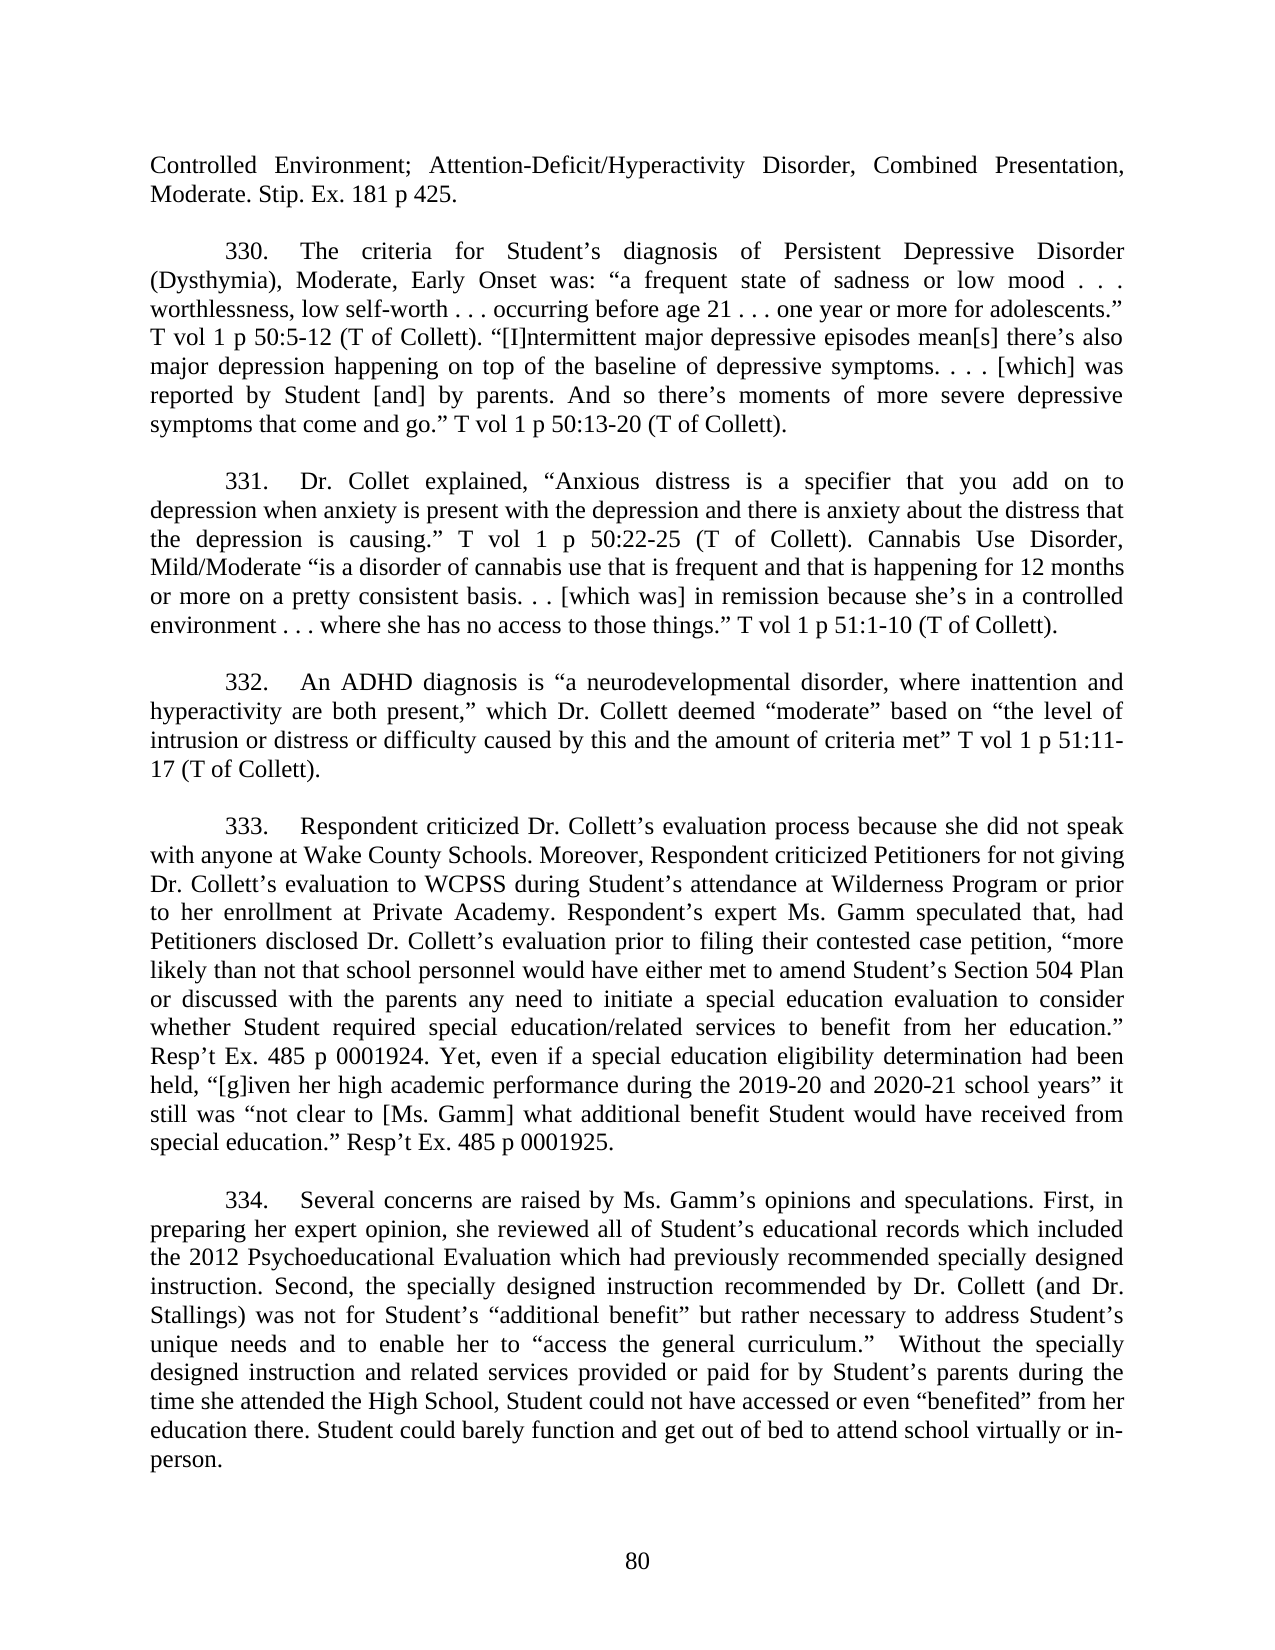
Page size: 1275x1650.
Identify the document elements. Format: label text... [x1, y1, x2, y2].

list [150, 150, 1125, 207]
list Dr. Collet explained, “Anxious distress is a specifier that you add on to depression when anxiety is present with the depression and there is anxiety about the distress that the depression is causing.” T vol 1 p 50:22-25 (T of Collett). Cannabis Use Disorder, Mild/Moderate “is a disorder of cannabis use that is frequent and that is happening for 12 months or more on a pretty consistent basis. . . [which was] in remission because she’s in a controlled environment . . . where she has no access to those things.” T vol 1 p 51:1-10 (T of Collett). [150, 466, 1125, 639]
list Several concerns are raised by Ms. Gamm’s opinions and speculations. First, in preparing her expert opinion, she reviewed all of Student’s educational records which included the 2012 Psychoeducational Evaluation which had previously recommended specially designed instruction. Second, the specially designed instruction recommended by Dr. Collett (and Dr. Stallings) was not for Student’s “additional benefit” but rather necessary to address Student’s unique needs and to enable her to “access the general curriculum.” Without the specially designed instruction and related services provided or paid for by Student’s parents during the time she attended the High School, Student could not have accessed or even “benefited” from her education there. Student could barely function and get out of bed to attend school virtually or in-person. [150, 1185, 1125, 1472]
list The criteria for Student’s diagnosis of Persistent Depressive Disorder (Dysthymia), Moderate, Early Onset was: “a frequent state of sadness or low mood . . . worthlessness, low self-worth . . . occurring before age 21 . . . one year or more for adolescents.” T vol 1 p 50:5-12 (T of Collett). “[I]ntermittent major depressive episodes mean[s] there’s also major depression happening on top of the baseline of depressive symptoms. . . . [which] was reported by Student [and] by parents. And so there’s moments of more severe depressive symptoms that come and go.” T vol 1 p 50:13-20 (T of Collett). [150, 236, 1125, 437]
list Respondent criticized Dr. Collett’s evaluation process because she did not speak with anyone at Wake County Schools. Moreover, Respondent criticized Petitioners for not giving Dr. Collett’s evaluation to WCPSS during Student’s attendance at Wilderness Program or prior to her enrollment at Private Academy. Respondent’s expert Ms. Gamm speculated that, had Petitioners disclosed Dr. Collett’s evaluation prior to filing their contested case petition, “more likely than not that school personnel would have either met to amend Student’s Section 504 Plan or discussed with the parents any need to initiate a special education evaluation to consider whether Student required special education/related services to benefit from her education.” Resp’t Ex. 485 p 0001924. Yet, even if a special education eligibility determination had been held, “[g]iven her high academic performance during the 2019-20 and 2020-21 school years” it still was “not clear to [Ms. Gamm] what additional benefit Student would have received from special education.” Resp’t Ex. 485 p 0001925. [150, 811, 1125, 1156]
list An ADHD diagnosis is “a neurodevelopmental disorder, where inattention and hyperactivity are both present,” which Dr. Collett deemed “moderate” based on “the level of intrusion or distress or difficulty caused by this and the amount of criteria met” T vol 1 p 51:11-17 (T of Collett). [150, 667, 1125, 782]
